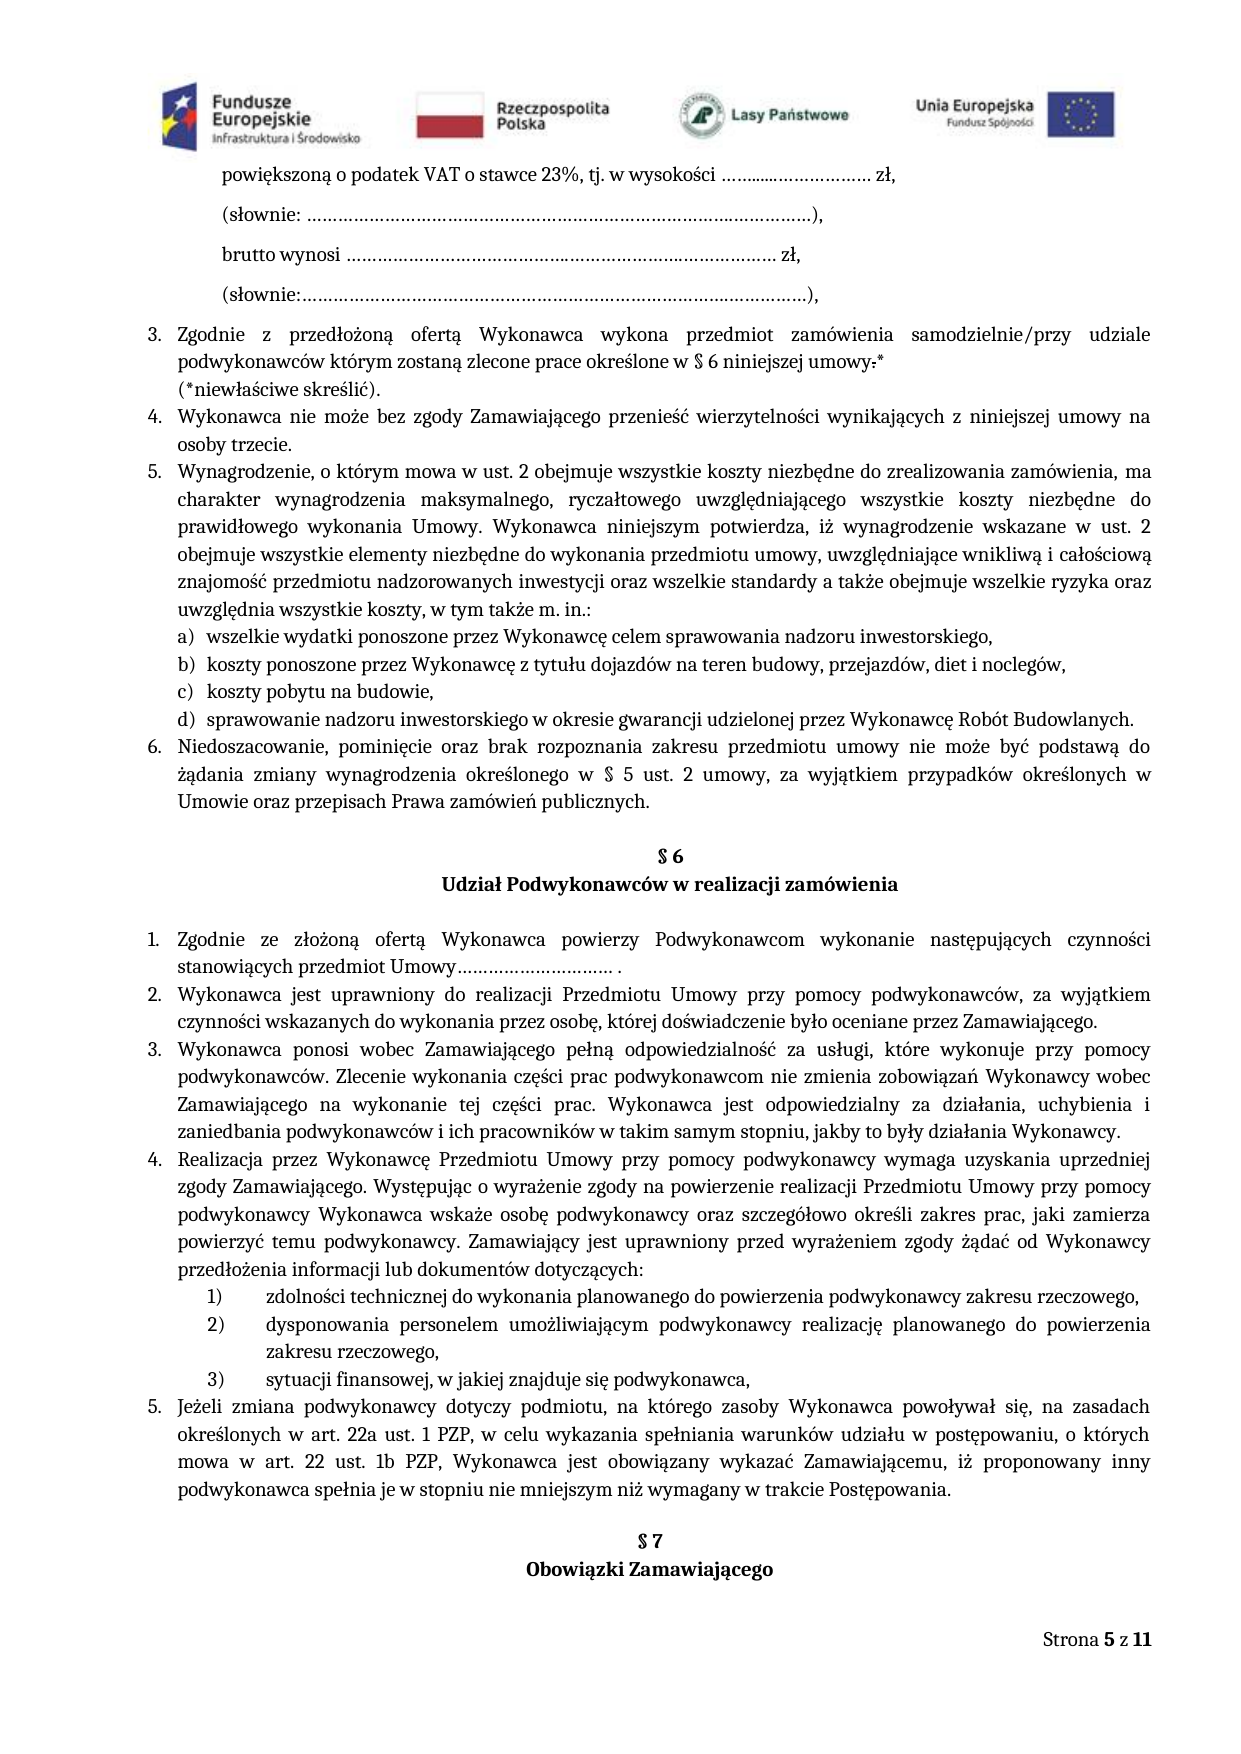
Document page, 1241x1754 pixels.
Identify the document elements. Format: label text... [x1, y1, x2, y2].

list Jeżeli zmiana podwykonawcy dotyczy podmiotu, na którego zasoby Wykonawca powoływał się, na zasadach określonych w art. 22a ust. 1 PZP, w celu wykazania spełniania warunków udziału w postępowaniu, o których mowa w art. 22 ust. 1b PZP, Wykonawca jest obowiązany wykazać Zamawiającemu, iż proponowany inny podwykonawca spełnia je w stopniu nie mniejszym niż wymagany w trakcie Postępowania. [148, 1395, 1152, 1501]
text powiększoną o podatek VAT o stawce 23%, tj. w wysokości ……......……………… zł, [221, 162, 1152, 186]
text brutto wynosi …………………………………….………………….……………… zł, [221, 242, 1152, 266]
list koszty pobytu na budowie, [177, 680, 1152, 704]
text 1) zdolności technicznej do wykonania planowanego do powierzenia podwykonawcy zakresu rzeczowego, [207, 1285, 1152, 1309]
list Realizacja przez Wykonawcę Przedmiotu Umowy przy pomocy podwykonawcy wymaga uzyskania uprzedniej zgody Zamawiającego. Występując o wyrażenie zgody na powierzenie realizacji Przedmiotu Umowy przy pomocy podwykonawcy Wykonawca wskaże osobę podwykonawcy oraz szczegółowo określi zakres prac, jaki zamierza powierzyć temu podwykonawcy. Zamawiający jest uprawniony przed wyrażeniem zgody żądać od Wykonawcy przedłożenia informacji lub dokumentów dotyczących: [148, 1147, 1152, 1281]
list Obowiązki Zamawiającego [148, 1557, 1152, 1581]
list § 7 [148, 1530, 1152, 1554]
list wszelkie wydatki ponoszone przez Wykonawcę celem sprawowania nadzoru inwestorskiego, [177, 625, 1152, 649]
text (słownie: ……………………………………………………………………….……………), [221, 202, 1152, 226]
list Zgodnie z przedłożoną ofertą Wykonawca wykona przedmiot zamówienia samodzielnie/przy udziale podwykonawców którym zostaną zlecone prace określone w § 6 niniejszej umowy.* [148, 322, 1152, 374]
picture [147, 73, 1128, 163]
list Niedoszacowanie, pominięcie oraz brak rozpoznania zakresu przedmiotu umowy nie może być podstawą do żądania zmiany wynagrodzenia określonego w § 5 ust. 2 umowy, za wyjątkiem przypadków określonych w Umowie oraz przepisach Prawa zamówień publicznych. [148, 735, 1152, 814]
list Wykonawca nie może bez zgody Zamawiającego przenieść wierzytelności wynikających z niniejszej umowy na osoby trzecie. [148, 405, 1152, 456]
list § 6 [188, 845, 1152, 869]
list (*niewłaściwe skreślić). [177, 377, 1152, 401]
text 2) dysponowania personelem umożliwiającym podwykonawcy realizację planowanego do powierzenia zakresu rzeczowego, [207, 1312, 1152, 1364]
list Wykonawca jest uprawniony do realizacji Przedmiotu Umowy przy pomocy podwykonawców, za wyjątkiem czynności wskazanych do wykonania przez osobę, której doświadczenie było oceniane przez Zamawiającego. [148, 982, 1152, 1034]
list Wynagrodzenie, o którym mowa w ust. 2 obejmuje wszystkie koszty niezbędne do zrealizowania zamówienia, ma charakter wynagrodzenia maksymalnego, ryczałtowego uwzględniającego wszystkie koszty niezbędne do prawidłowego wykonania Umowy. Wykonawca niniejszym potwierdza, iż wynagrodzenie wskazane w ust. 2 obejmuje wszystkie elementy niezbędne do wykonania przedmiotu umowy, uwzględniające wnikliwą i całościową znajomość przedmiotu nadzorowanych inwestycji oraz wszelkie standardy a także obejmuje wszelkie ryzyka oraz uwzględnia wszystkie koszty, w tym także m. in.: [148, 460, 1152, 621]
list sprawowanie nadzoru inwestorskiego w okresie gwarancji udzielonej przez Wykonawcę Robót Budowlanych. [177, 707, 1152, 731]
list Wykonawca ponosi wobec Zamawiającego pełną odpowiedzialność za usługi, które wykonuje przy pomocy podwykonawców. Zlecenie wykonania części prac podwykonawcom nie zmienia zobowiązań Wykonawcy wobec Zamawiającego na wykonanie tej części prac. Wykonawca jest odpowiedzialny za działania, uchybienia i zaniedbania podwykonawców i ich pracowników w takim samym stopniu, jakby to były działania Wykonawcy. [148, 1037, 1152, 1144]
list Zgodnie ze złożoną ofertą Wykonawca powierzy Podwykonawcom wykonanie następujących czynności stanowiących przedmiot Umowy………………………… . [148, 927, 1152, 979]
text 3) sytuacji finansowej, w jakiej znajduje się podwykonawca, [207, 1367, 1152, 1391]
text (słownie:……………………………………………………………………….……………), [221, 282, 1152, 306]
list Udział Podwykonawców w realizacji zamówienia [188, 872, 1152, 896]
list koszty ponoszone przez Wykonawcę z tytułu dojazdów na teren budowy, przejazdów, diet i noclegów, [177, 652, 1152, 676]
